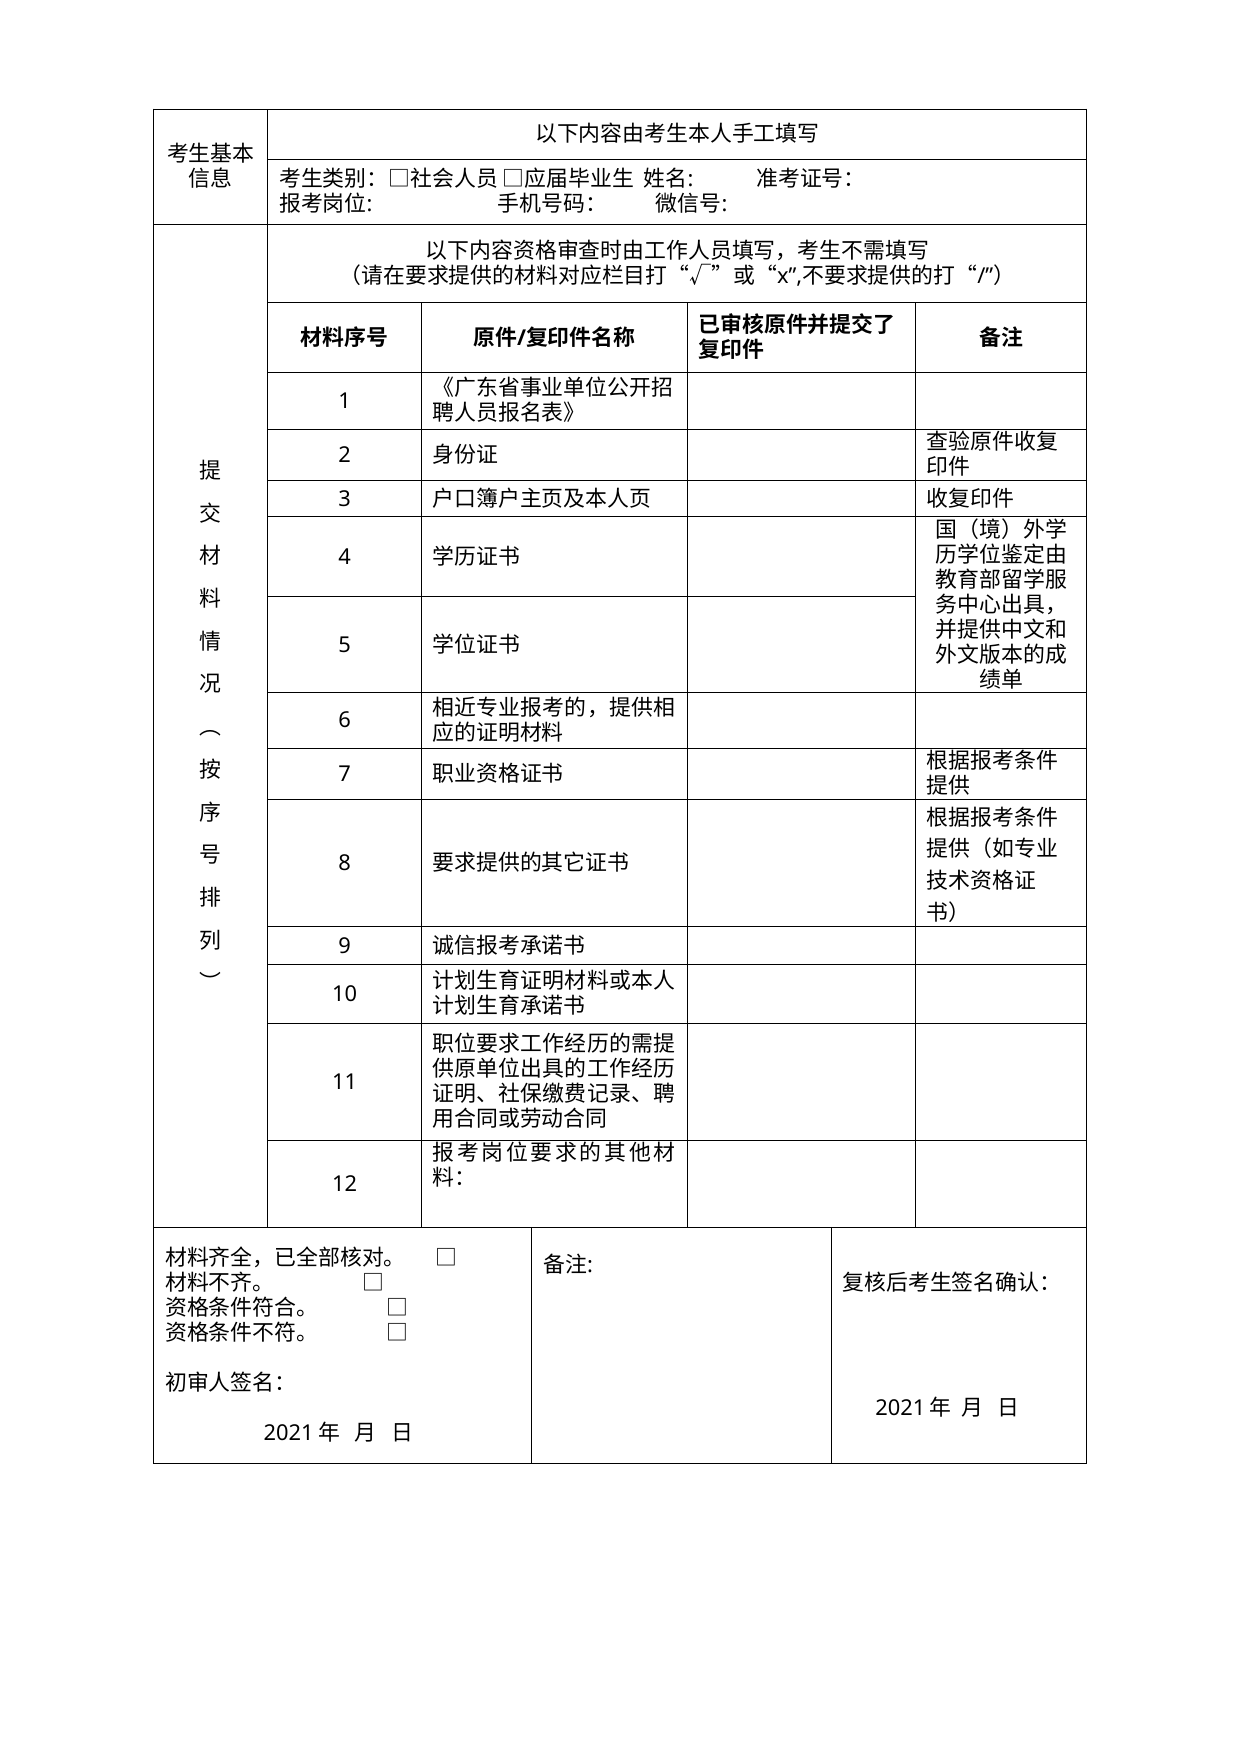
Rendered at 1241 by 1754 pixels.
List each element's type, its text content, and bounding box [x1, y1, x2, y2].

table_header 考生基本信息 [154, 110, 267, 224]
table_cell 材料齐全，已全部核对。 □ 材料不齐。 □ 资格条件符合。 □ 资格条件不符。 □ 初审人签名： 2021年 月 日 [154, 1228, 531, 1463]
table_cell 根据报考条件提供 [916, 749, 1086, 798]
table_cell [916, 1024, 1086, 1139]
table_cell [688, 430, 915, 479]
table_cell 身份证 [422, 430, 687, 479]
table_cell [688, 1024, 915, 1139]
table_cell 根据报考条件提供（如专业技术资格证书） [916, 800, 1086, 926]
table_cell 收复印件 [916, 481, 1086, 516]
table_cell 2 [268, 430, 421, 479]
table_cell 7 [268, 749, 421, 798]
table_cell 4 [268, 517, 421, 596]
table_cell [688, 965, 915, 1022]
table_cell 计划生育证明材料或本人计划生育承诺书 [422, 965, 687, 1022]
table_cell [688, 1141, 915, 1227]
table_cell 《广东省事业单位公开招聘人员报名表》 [422, 373, 687, 428]
table_cell 以下内容资格审查时由工作人员填写，考生不需填写 （请在要求提供的材料对应栏目打“√”或“x”,不要求提供的打“/”） [268, 225, 1086, 302]
table_cell 要求提供的其它证书 [422, 800, 687, 926]
table_cell [916, 693, 1086, 747]
table_cell [916, 965, 1086, 1022]
table_cell 职位要求工作经历的需提供原单位出具的工作经历证明、社保缴费记录、聘用合同或劳动合同 [422, 1024, 687, 1139]
table_cell 诚信报考承诺书 [422, 927, 687, 964]
table_cell 复核后考生签名确认： 2021年 月 日 [832, 1228, 1086, 1463]
table_cell 1 [268, 373, 421, 428]
table_cell 10 [268, 965, 421, 1022]
table_cell 9 [268, 927, 421, 964]
table_header 以下内容由考生本人手工填写 [268, 110, 1086, 158]
table_cell 报考岗位要求的其他材料： [422, 1141, 687, 1227]
table_cell 户口簿户主页及本人页 [422, 481, 687, 516]
table_cell 5 [268, 597, 421, 692]
table_cell [688, 693, 915, 747]
table_cell 已审核原件并提交了复印件 [688, 303, 915, 372]
table_cell [916, 1141, 1086, 1227]
table_cell 职业资格证书 [422, 749, 687, 798]
table_cell 备注: [532, 1228, 831, 1463]
table_cell [916, 927, 1086, 964]
table_cell 8 [268, 800, 421, 926]
table_cell 6 [268, 693, 421, 747]
table_cell [688, 597, 915, 692]
table_cell [688, 800, 915, 926]
table_cell 考生类别：□社会人员 □应届毕业生 姓名: 准考证号： 报考岗位: 手机号码： 微信号: [268, 160, 1086, 224]
table_cell 国（境）外学历学位鉴定由教育部留学服务中心出具，并提供中文和外文版本的成绩单 [916, 517, 1086, 692]
table_cell [688, 373, 915, 428]
table_cell 12 [268, 1141, 421, 1227]
table_cell 相近专业报考的，提供相应的证明材料 [422, 693, 687, 747]
table_cell 提交材料情况（按序号排列） [154, 225, 267, 1227]
table_cell 11 [268, 1024, 421, 1139]
table_cell 3 [268, 481, 421, 516]
table_cell 原件/复印件名称 [422, 303, 687, 372]
table_cell [688, 749, 915, 798]
table_cell 学位证书 [422, 597, 687, 692]
table_cell [688, 481, 915, 516]
table_cell 学历证书 [422, 517, 687, 596]
table_cell [916, 373, 1086, 428]
table_cell 材料序号 [268, 303, 421, 372]
table_cell 查验原件收复印件 [916, 430, 1086, 479]
table_cell [688, 517, 915, 596]
table_cell 备注 [916, 303, 1086, 372]
table_cell [688, 927, 915, 964]
